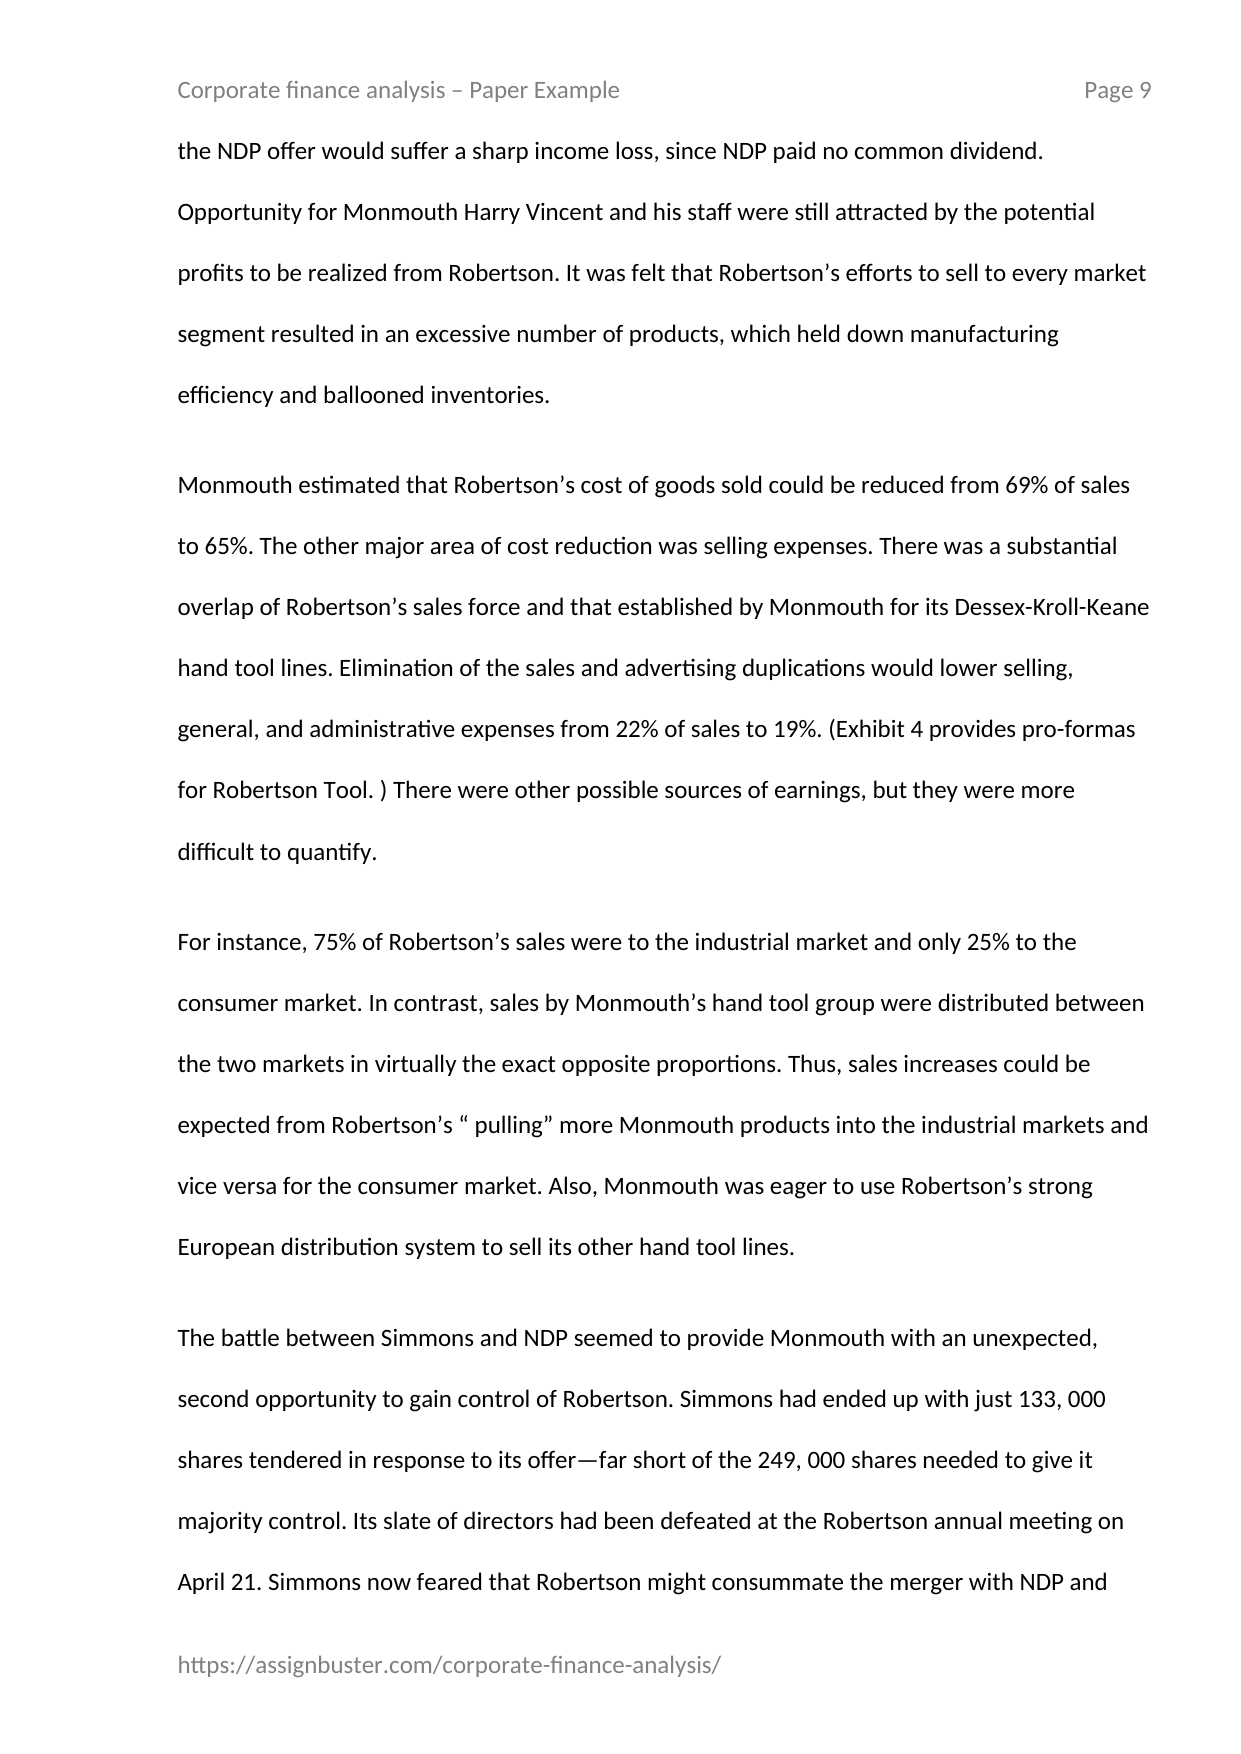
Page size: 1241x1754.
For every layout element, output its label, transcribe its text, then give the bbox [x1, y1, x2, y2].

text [177, 1322, 1152, 1597]
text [177, 135, 1152, 409]
text For instance, 75% of Robertson’s sales were to the industrial market and only 25% to the consumer market. In contrast, sales by Monmouth’s hand tool group were distributed between the two markets in virtually the exact opposite proportions. Thus, sales increases could be expected from Robertson’s “ pulling” more Monmouth products into the industrial markets and vice versa for the consumer market. Also, Monmouth was eager to use Robertson’s strong European distribution system to sell its other hand tool lines. [177, 926, 1152, 1262]
text Monmouth estimated that Robertson’s cost of goods sold could be reduced from 69% of sales to 65%. The other major area of cost reduction was selling expenses. There was a substantial overlap of Robertson’s sales force and that established by Monmouth for its Dessex-Kroll-Keane hand tool lines. Elimination of the sales and advertising duplications would lower selling, general, and administrative expenses from 22% of sales to 19%. (Exhibit 4 provides pro-formas for Robertson Tool. ) There were other possible sources of earnings, but they were more difficult to quantify. [177, 469, 1152, 866]
